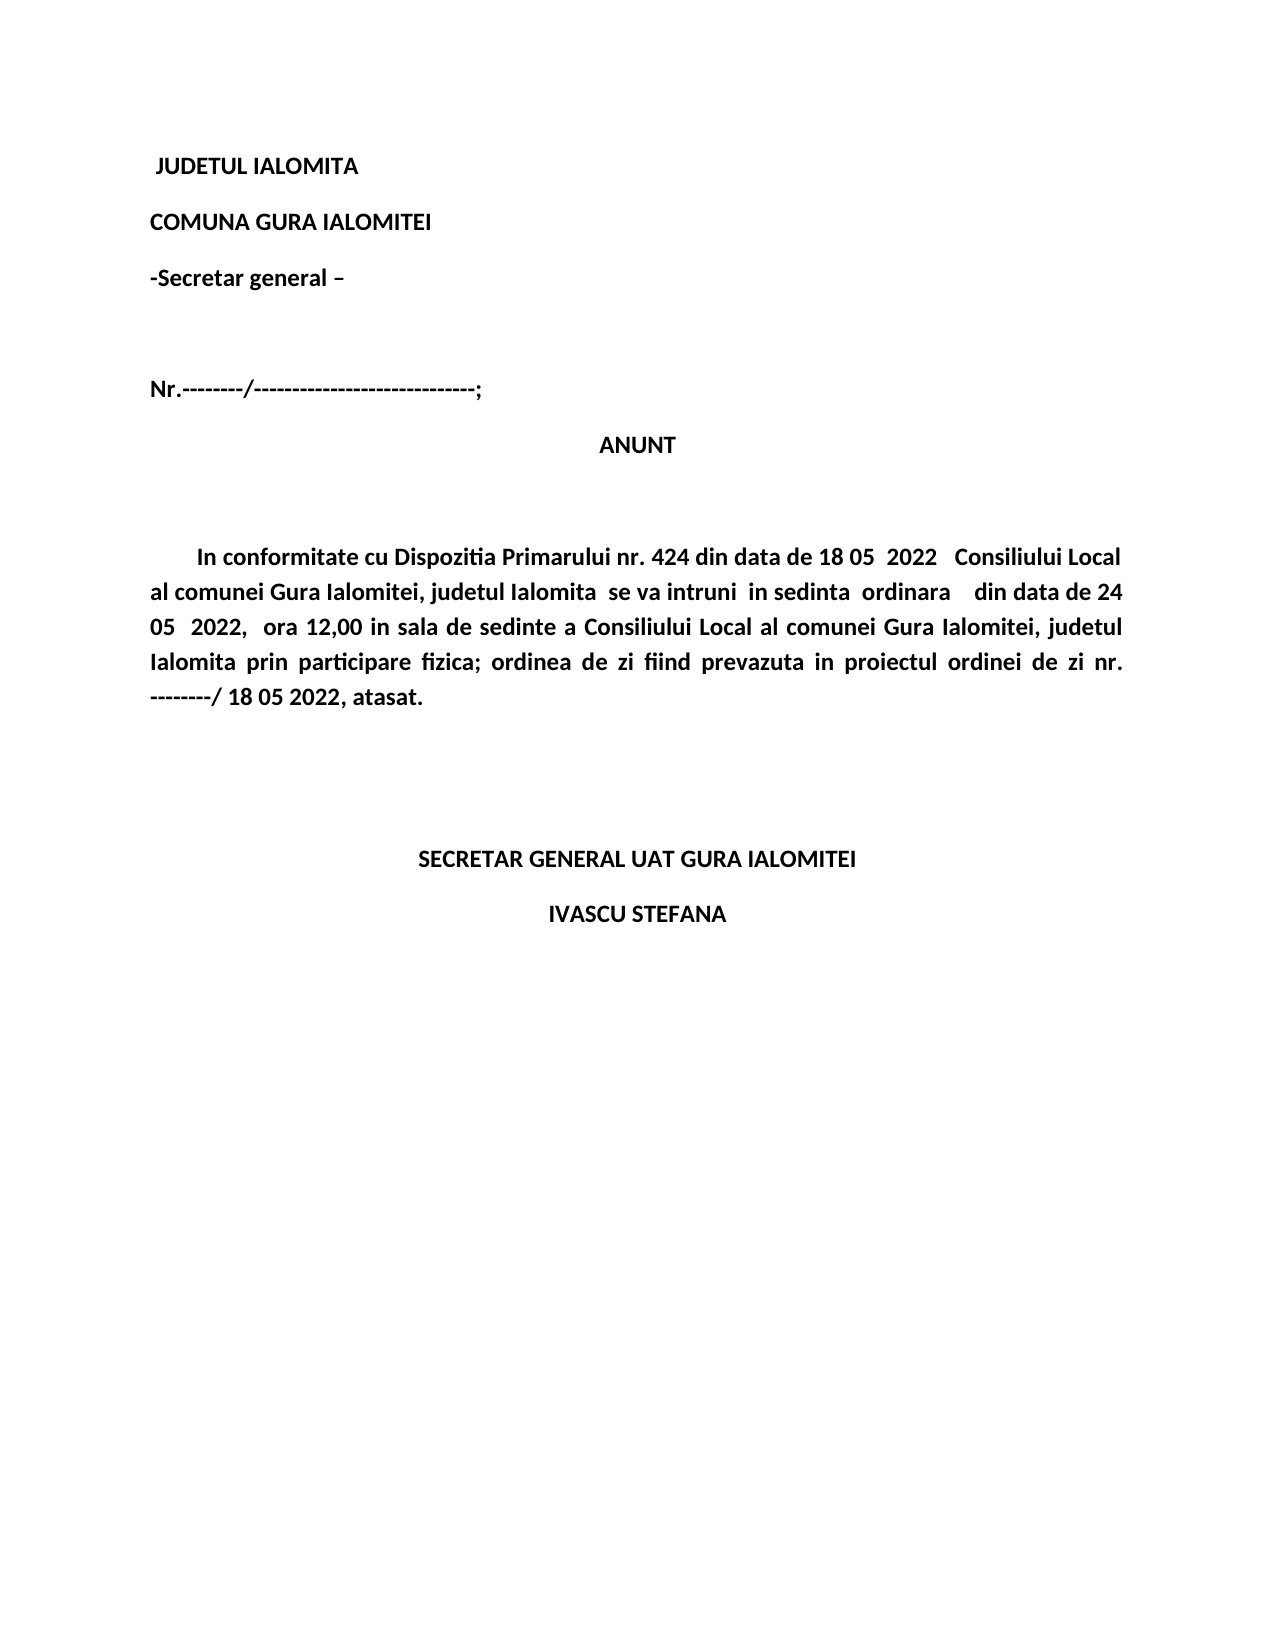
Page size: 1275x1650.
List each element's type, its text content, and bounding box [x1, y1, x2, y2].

text COMUNA GURA IALOMITEI [150, 206, 1125, 236]
text SECRETAR GENERAL UAT GURA IALOMITEI [150, 843, 1125, 873]
text In conformitate cu Dispozitia Primarului nr. 424 din data de 18 05 2022 Consiliului Local al comunei Gura Ialomitei, judetul Ialomita se va intruni in sedinta ordinara din data de 24 05 2022, ora 12,00 in sala de sedinte a Consiliului Local al comunei Gura Ialomitei, judetul Ialomita prin participare fizica; ordinea de zi fiind prevazuta in proiectul ordinei de zi nr. --------/ 18 05 2022, atasat. [150, 541, 1125, 711]
text -Secretar general – [150, 262, 1125, 292]
text IVASCU STEFANA [150, 898, 1125, 929]
text JUDETUL IALOMITA [150, 150, 1125, 181]
text ANUNT [150, 429, 1125, 460]
text Nr.--------/-----------------------------; [150, 373, 1125, 404]
